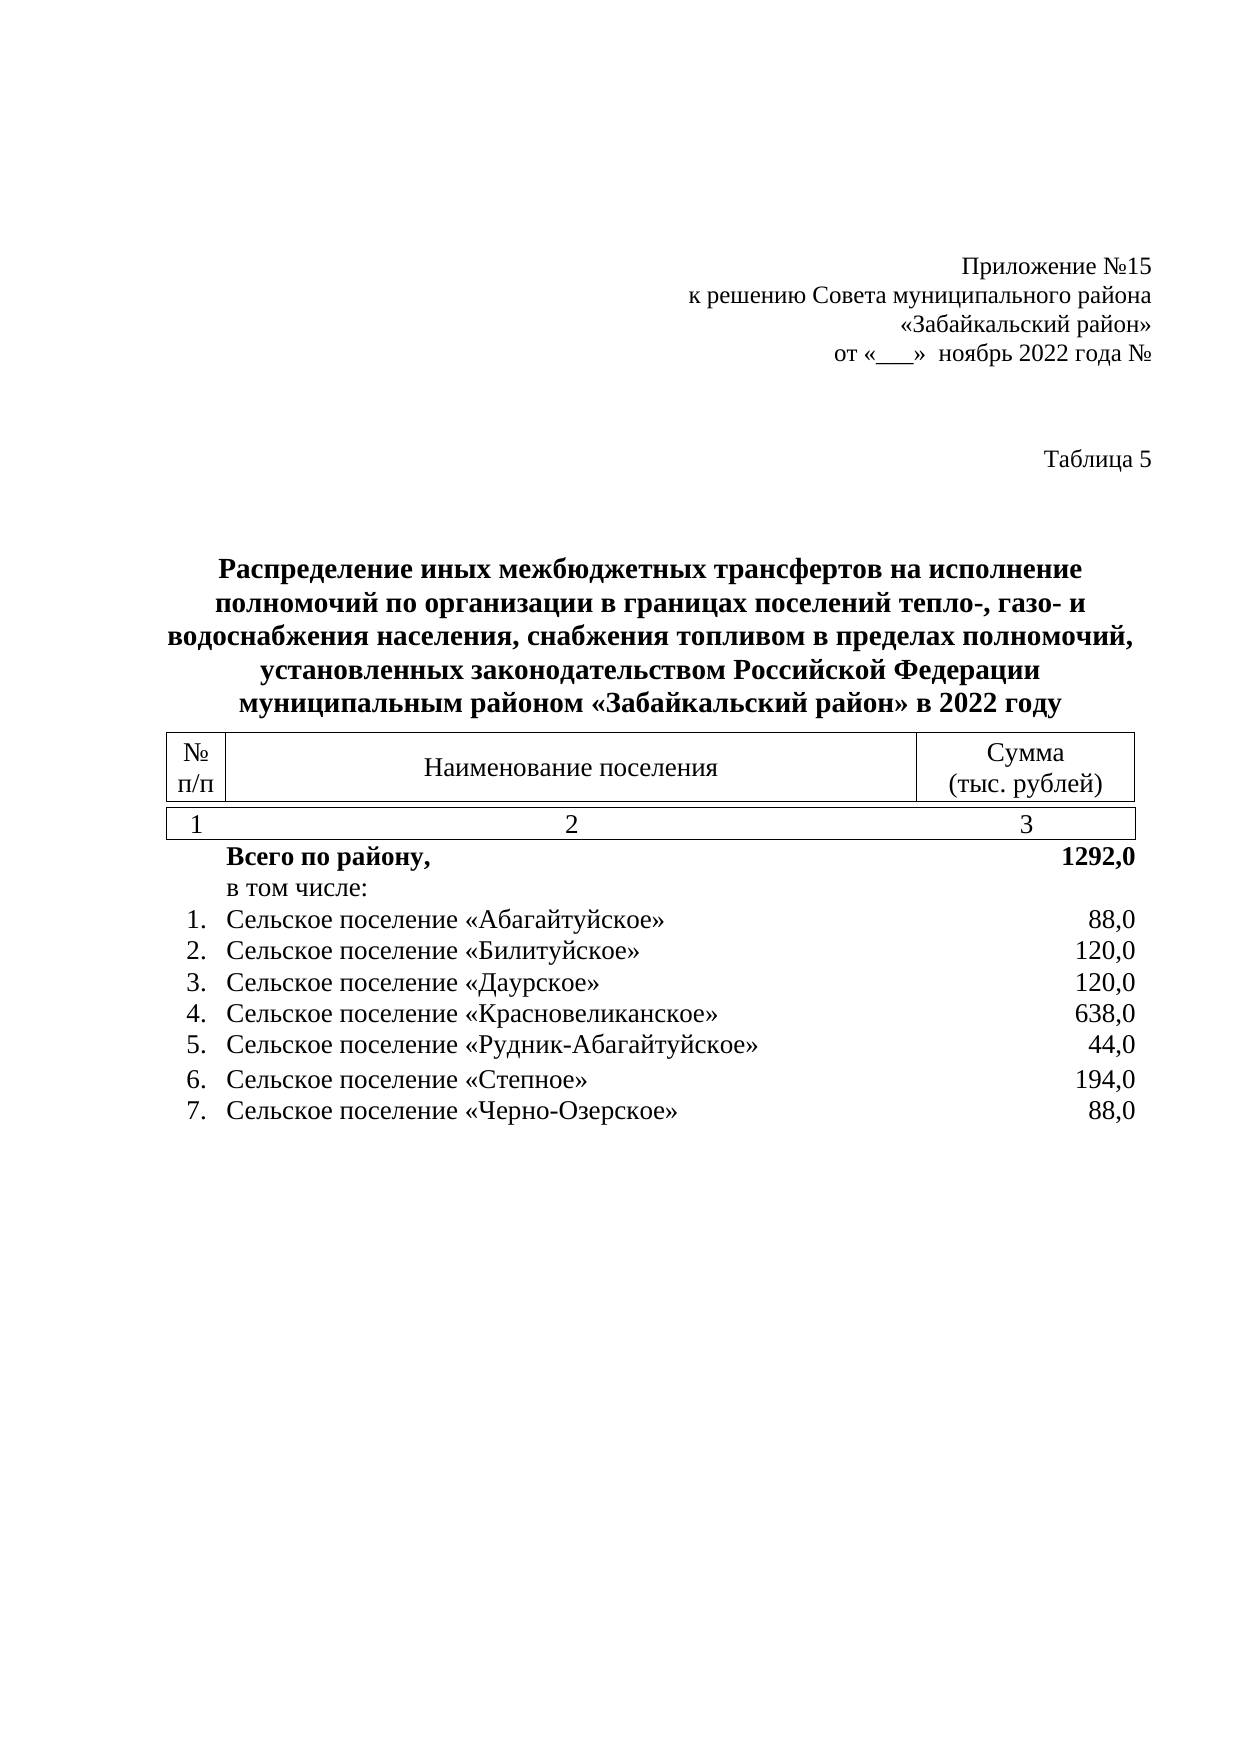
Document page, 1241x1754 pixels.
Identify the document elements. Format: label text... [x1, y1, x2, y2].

text «Забайкальский район» [177, 309, 1152, 338]
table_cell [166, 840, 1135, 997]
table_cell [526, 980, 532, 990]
text Приложение №15 [177, 251, 1152, 280]
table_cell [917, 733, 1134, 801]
text Таблица 5 [177, 444, 1152, 473]
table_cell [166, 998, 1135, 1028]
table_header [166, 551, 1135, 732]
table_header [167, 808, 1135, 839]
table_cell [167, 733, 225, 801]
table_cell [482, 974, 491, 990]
text к решению Совета муниципального района [177, 280, 1152, 309]
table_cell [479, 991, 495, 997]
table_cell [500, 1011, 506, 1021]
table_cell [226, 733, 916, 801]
text от «___» ноябрь 2022 года № [177, 338, 1152, 366]
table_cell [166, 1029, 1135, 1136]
